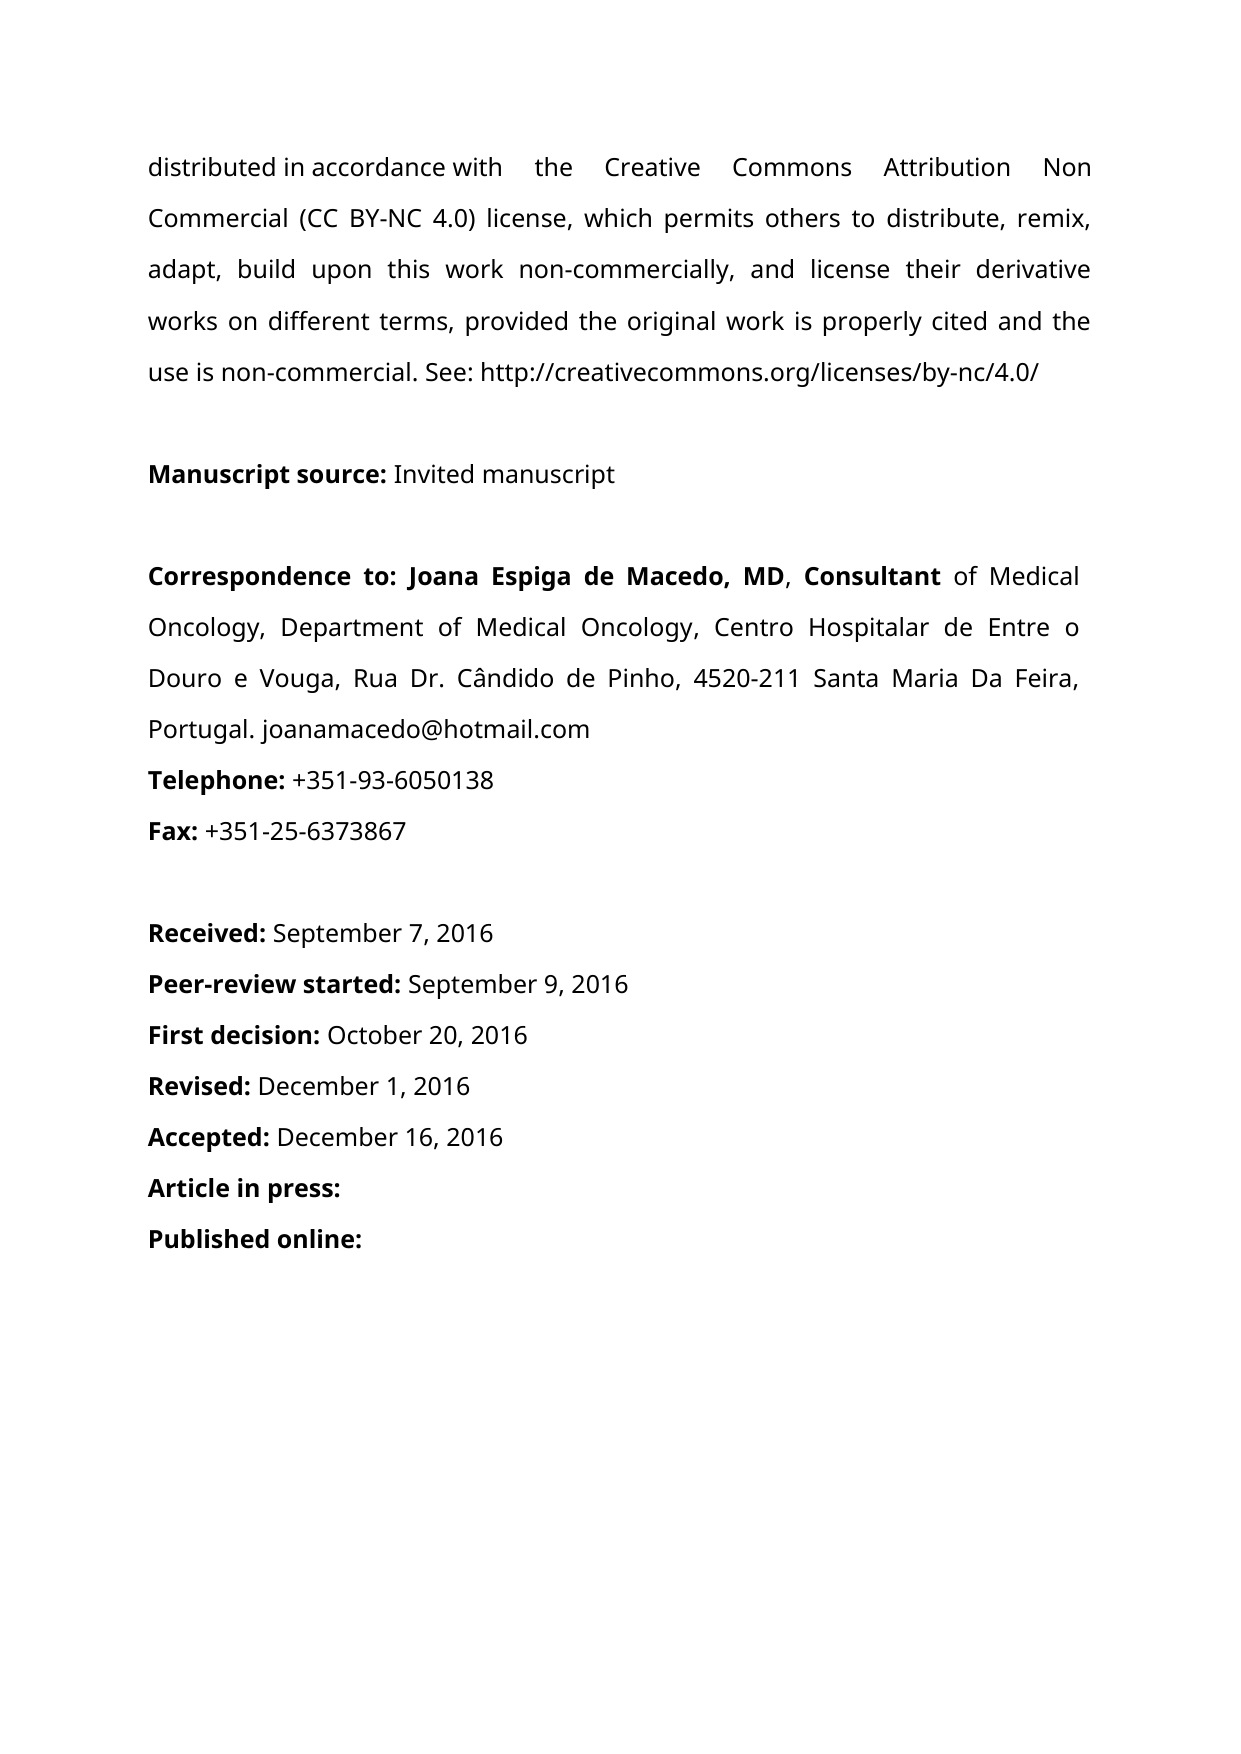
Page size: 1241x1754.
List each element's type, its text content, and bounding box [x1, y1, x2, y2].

text Correspondence to: Joana Espiga de Macedo, MD, Consultant of Medical Oncology, Department of Medical Oncology, Centro Hospitalar de Entre o Douro e Vouga, Rua Dr. Cândido de Pinho, 4520-211 Santa Maria Da Feira, Portugal. joanamacedo@hotmail.com [148, 558, 1080, 746]
text Peer-review started: September 9, 2016 [148, 967, 1092, 1001]
text Published online: [148, 1222, 1092, 1256]
text Fax: +351-25-6373867 [148, 813, 1092, 848]
text Telephone: +351-93-6050138 [148, 762, 1092, 797]
text Article in press: [148, 1171, 1092, 1205]
text Accepted: December 16, 2016 [148, 1120, 1092, 1154]
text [148, 150, 1092, 388]
text Received: September 7, 2016 [148, 916, 1092, 950]
text Manuscript source: Invited manuscript [148, 456, 1080, 490]
text First decision: October 20, 2016 [148, 1018, 1092, 1052]
text Revised: December 1, 2016 [148, 1069, 1092, 1103]
